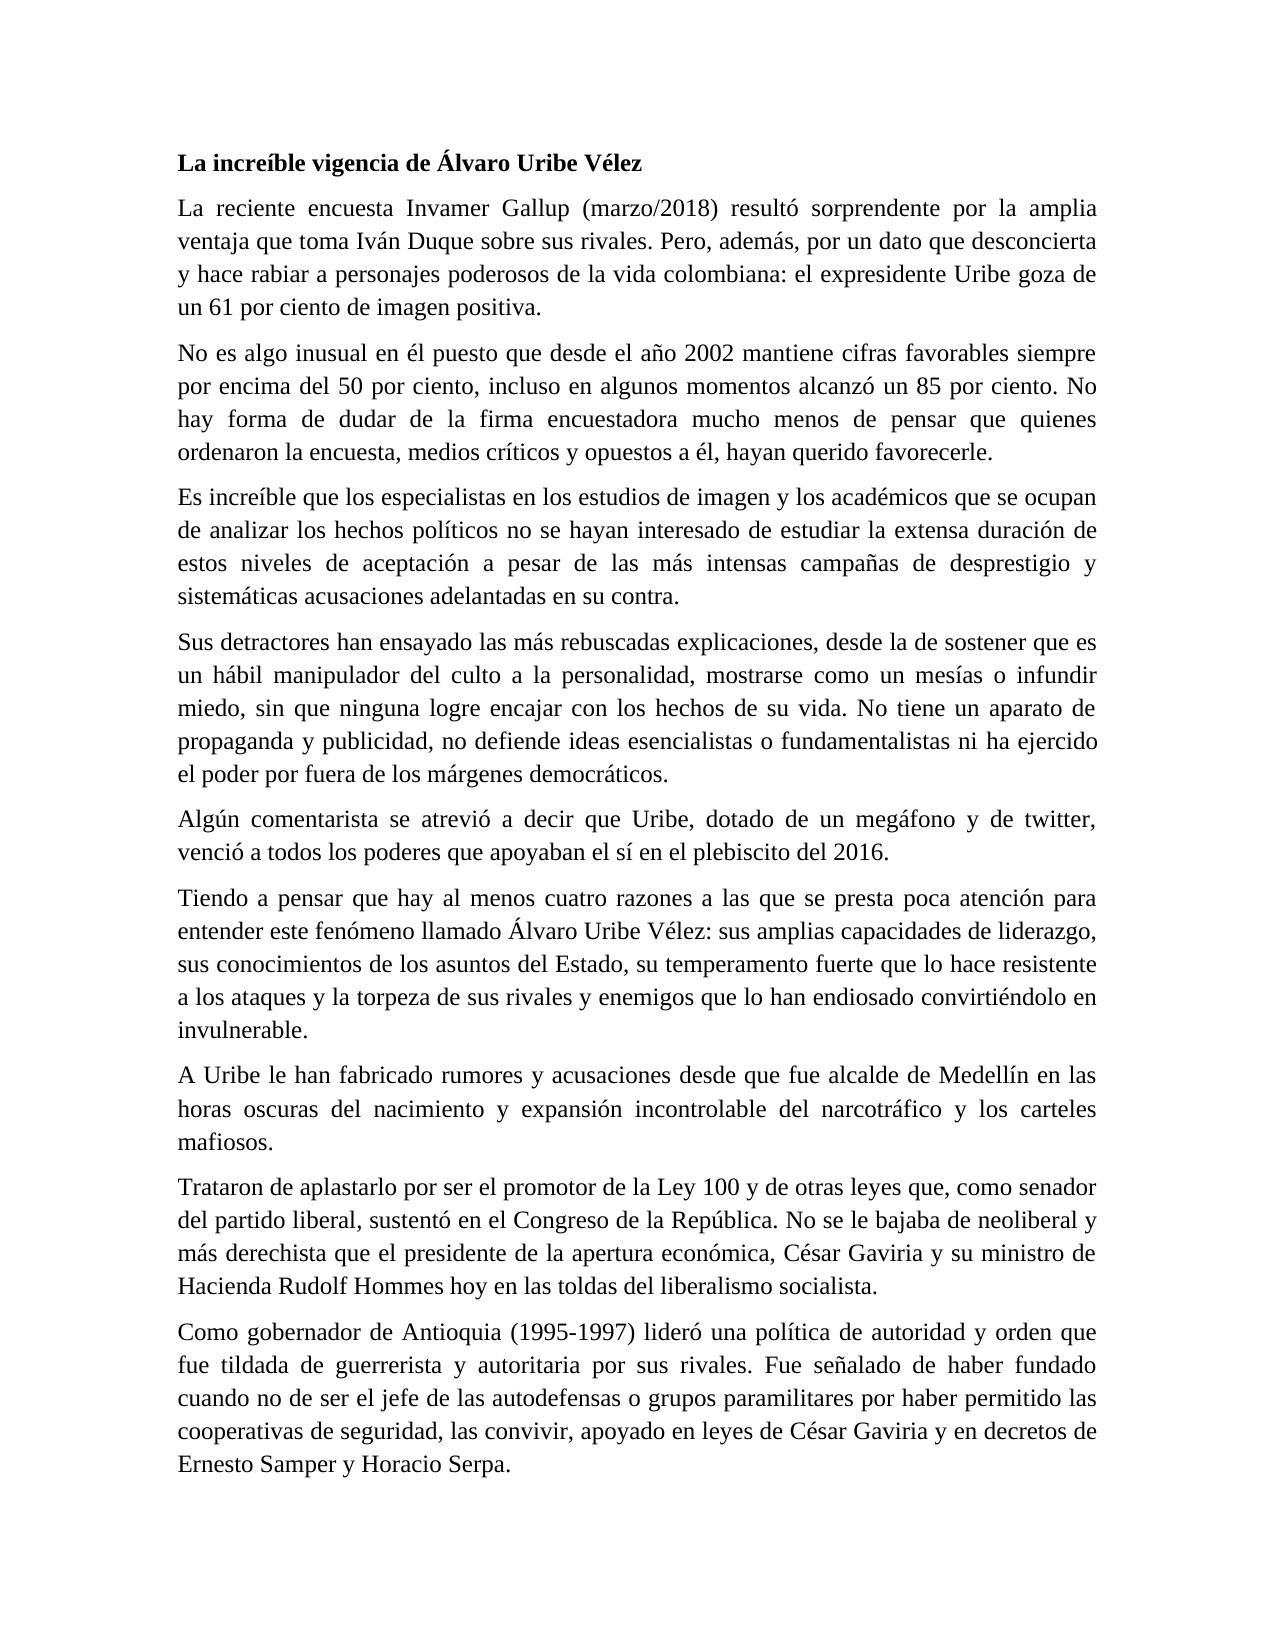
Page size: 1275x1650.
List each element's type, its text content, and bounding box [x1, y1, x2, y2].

text Sus detractores han ensayado las más rebuscadas explicaciones, desde la de sostener que es un hábil manipulador del culto a la personalidad, mostrarse como un mesías o infundir miedo, sin que ninguna logre encajar con los hechos de su vida. No tiene un aparato de propaganda y publicidad, no defiende ideas esencialistas o fundamentalistas ni ha ejercido el poder por fuera de los márgenes democráticos. [177, 627, 1098, 788]
text Trataron de aplastarlo por ser el promotor de la Ley 100 y de otras leyes que, como senador del partido liberal, sustentó en el Congreso de la República. No se le bajaba de neoliberal y más derechista que el presidente de la apertura económica, César Gaviria y su ministro de Hacienda Rudolf Hommes hoy en las toldas del liberalismo socialista. [177, 1172, 1098, 1300]
text Como gobernador de Antioquia (1995-1997) lideró una política de autoridad y orden que fue tildada de guerrerista y autoritaria por sus rivales. Fue señalado de haber fundado cuando no de ser el jefe de las autodefensas o grupos paramilitares por haber permitido las cooperativas de seguridad, las convivir, apoyado en leyes de César Gaviria y en decretos de Ernesto Samper y Horacio Serpa. [177, 1317, 1098, 1478]
text Tiendo a pensar que hay al menos cuatro razones a las que se presta poca atención para entender este fenómeno llamado Álvaro Uribe Vélez: sus amplias capacidades de liderazgo, sus conocimientos de los asuntos del Estado, su temperamento fuerte que lo hace resistente a los ataques y la torpeza de sus rivales y enemigos que lo han endiosado convirtiéndolo en invulnerable. [177, 883, 1098, 1044]
text La increíble vigencia de Álvaro Uribe Vélez [177, 148, 1098, 176]
text A Uribe le han fabricado rumores y acusaciones desde que fue alcalde de Medellín en las horas oscuras del nacimiento y expansión incontrolable del narcotráfico y los carteles mafiosos. [177, 1061, 1098, 1155]
text Es increíble que los especialistas en los estudios de imagen y los académicos que se ocupan de analizar los hechos políticos no se hayan interesado de estudiar la extensa duración de estos niveles de aceptación a pesar de las más intensas campañas de desprestigio y sistemáticas acusaciones adelantadas en su contra. [177, 482, 1098, 610]
text Algún comentarista se atrevió a decir que Uribe, dotado de un megáfono y de twitter, venció a todos los poderes que apoyaban el sí en el plebiscito del 2016. [177, 804, 1098, 866]
text La reciente encuesta Invamer Gallup (marzo/2018) resultó sorprendente por la amplia ventaja que toma Iván Duque sobre sus rivales. Pero, además, por un dato que desconcierta y hace rabiar a personajes poderosos de la vida colombiana: el expresidente Uribe goza de un 61 por ciento de imagen positiva. [177, 193, 1098, 321]
text No es algo inusual en él puesto que desde el año 2002 mantiene cifras favorables siempre por encima del 50 por ciento, incluso en algunos momentos alcanzó un 85 por ciento. No hay forma de dudar de la firma encuestadora mucho menos de pensar que quienes ordenaron la encuesta, medios críticos y opuestos a él, hayan querido favorecerle. [177, 338, 1098, 466]
